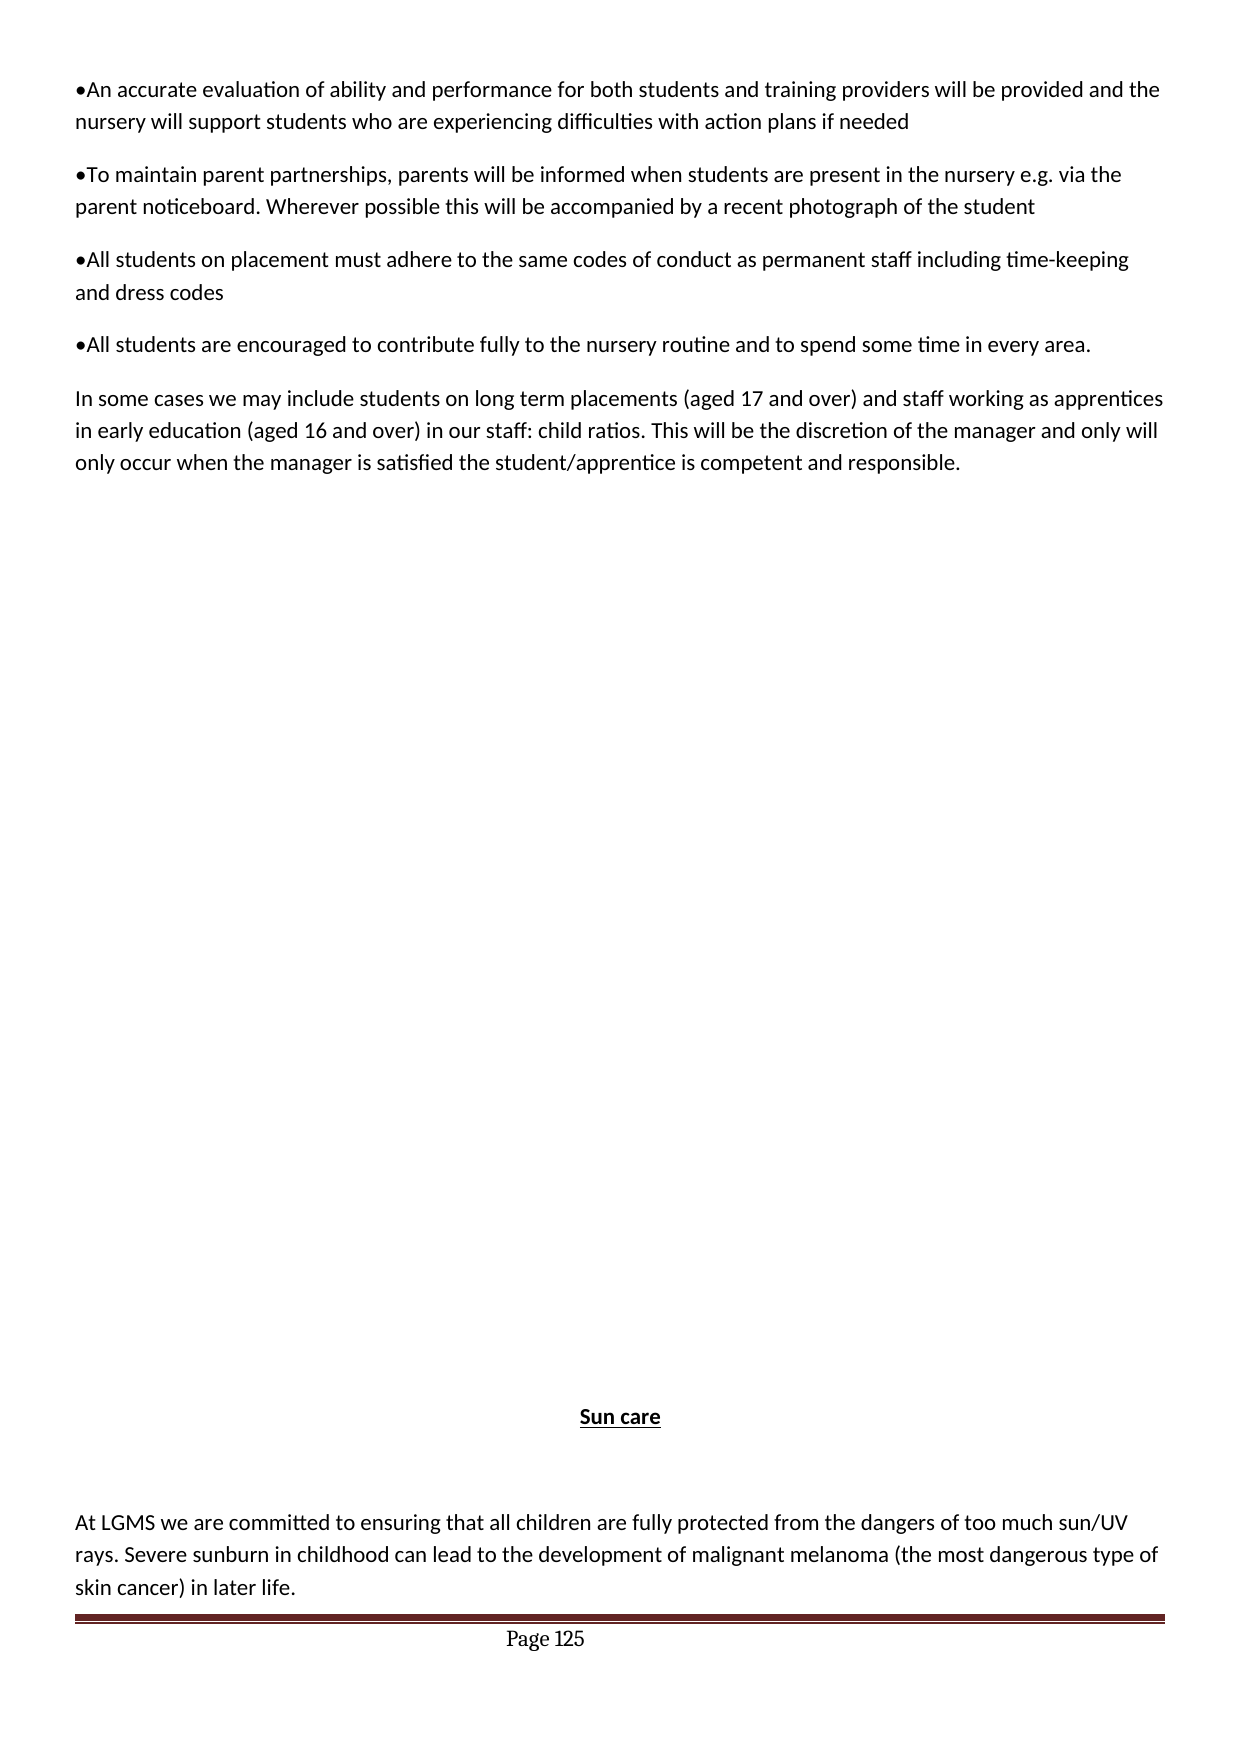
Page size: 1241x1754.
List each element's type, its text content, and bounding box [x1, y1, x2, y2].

text •All students are encouraged to contribute fully to the nursery routine and to spend some time in every area. [75, 331, 1165, 359]
text Sun care [75, 1402, 1165, 1430]
text In some cases we may include students on long term placements (aged 17 and over) and staff working as apprentices in early education (aged 16 and over) in our staff: child ratios. This will be the discretion of the manager and only will only occur when the manager is satisfied the student/apprentice is competent and responsible. [75, 384, 1165, 476]
text •An accurate evaluation of ability and performance for both students and training providers will be provided and the nursery will support students who are experiencing difficulties with action plans if needed [75, 75, 1165, 135]
text •All students on placement must adhere to the same codes of conduct as permanent staff including time-keeping and dress codes [75, 245, 1165, 306]
text •To maintain parent partnerships, parents will be informed when students are present in the nursery e.g. via the parent noticeboard. Wherever possible this will be accompanied by a recent photograph of the student [75, 160, 1165, 220]
text At LGMS we are committed to ensuring that all children are fully protected from the dangers of too much sun/UV rays. Severe sunburn in childhood can lead to the development of malignant melanoma (the most dangerous type of skin cancer) in later life. [75, 1508, 1165, 1601]
